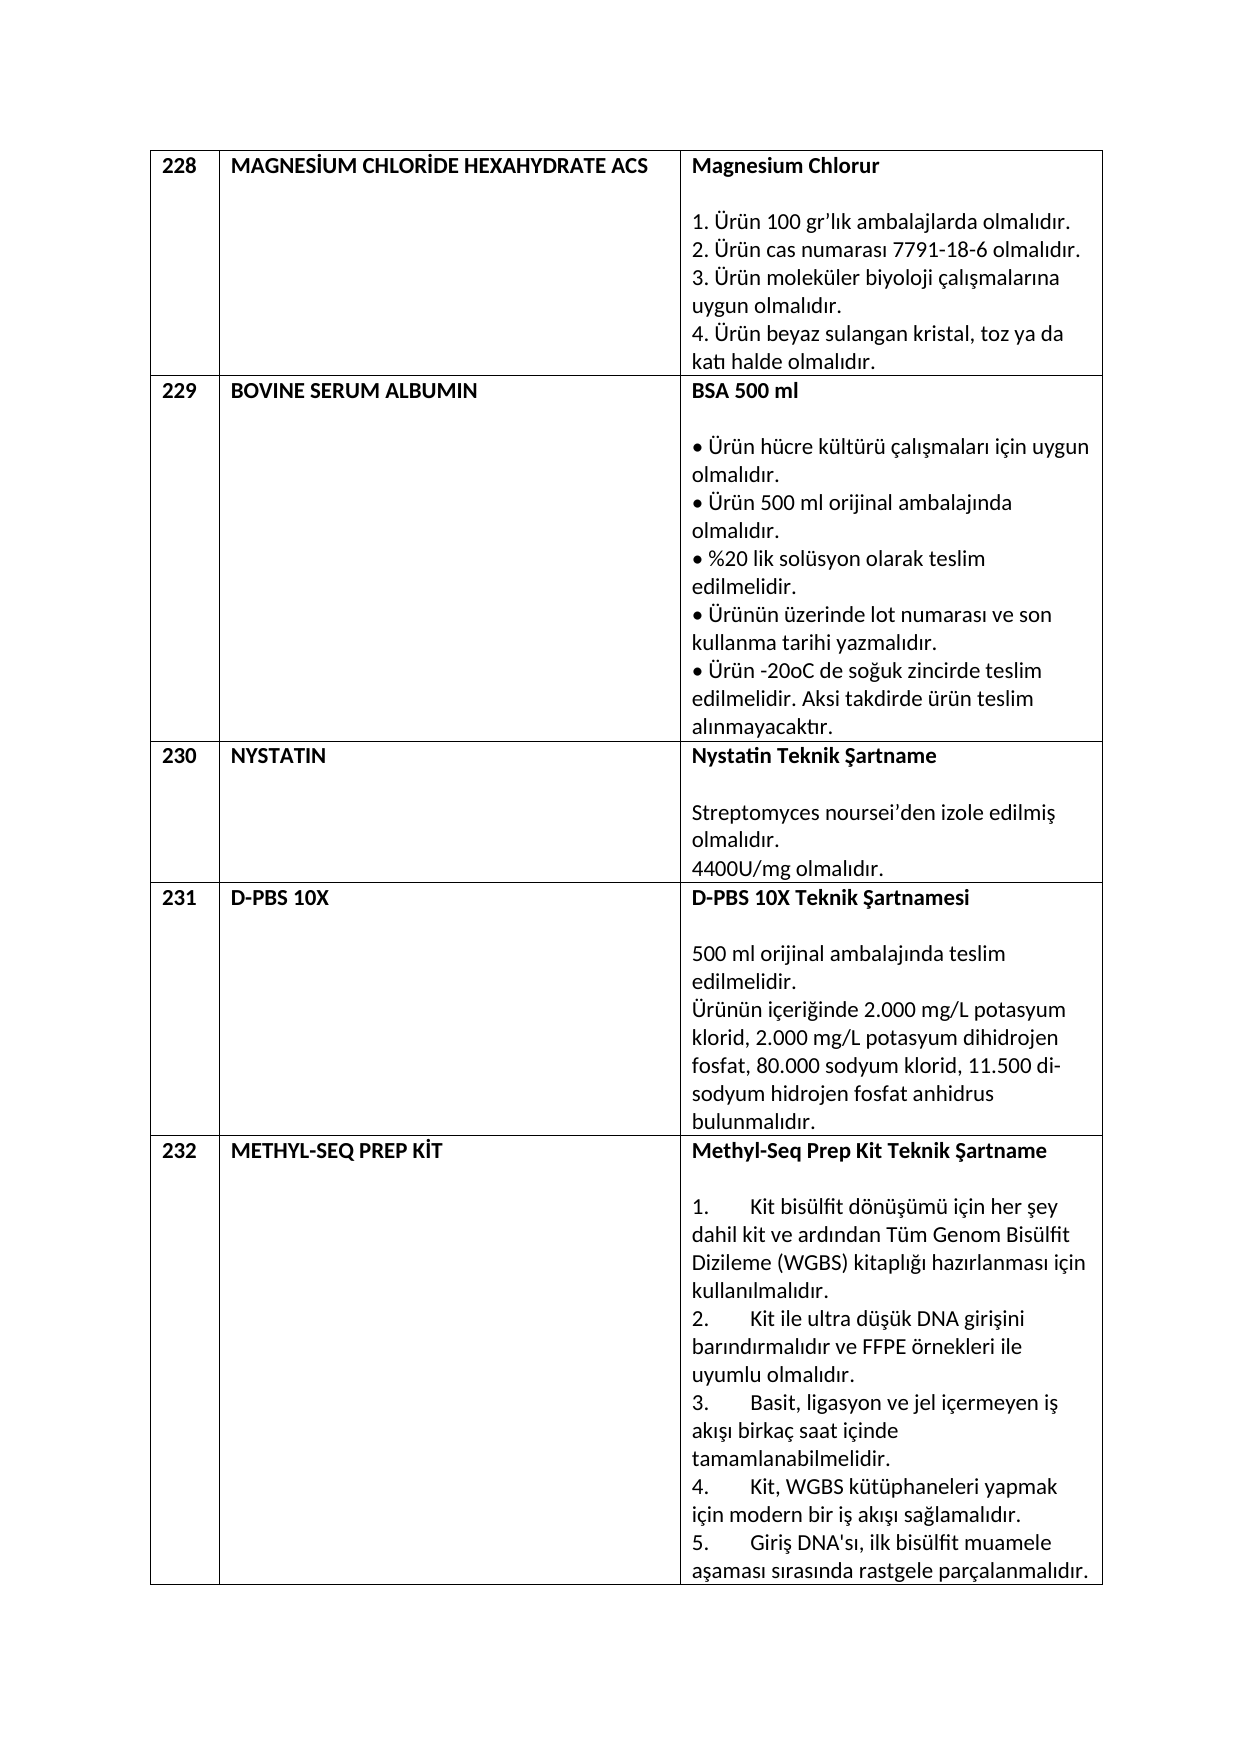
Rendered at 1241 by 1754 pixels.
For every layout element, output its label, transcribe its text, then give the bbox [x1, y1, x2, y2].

table_cell METHYL-SEQ PREP KİT [220, 1136, 680, 1584]
table_cell NYSTATIN [220, 742, 680, 882]
table_cell BOVINE SERUM ALBUMIN [220, 376, 680, 741]
table_cell Magnesium Chlorur 1. Ürün 100 gr’lık ambalajlarda olmalıdır. 2. Ürün cas numarası 7791-18-6 olmalıdır. 3. Ürün moleküler biyoloji çalışmalarına uygun olmalıdır. 4. Ürün beyaz sulangan kristal, toz ya da katı halde olmalıdır. [681, 151, 1102, 375]
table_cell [681, 1136, 1102, 1584]
table_cell 229 [151, 376, 219, 741]
table_cell 228 [151, 151, 219, 375]
table_cell BSA 500 ml • Ürün hücre kültürü çalışmaları için uygun olmalıdır. • Ürün 500 ml orijinal ambalajında olmalıdır. • %20 lik solüsyon olarak teslim edilmelidir. • Ürünün üzerinde lot numarası ve son kullanma tarihi yazmalıdır. • Ürün -20oC de soğuk zincirde teslim edilmelidir. Aksi takdirde ürün teslim alınmayacaktır. [681, 376, 1102, 741]
table_cell 231 [151, 883, 219, 1135]
table_cell 230 [151, 742, 219, 882]
table_cell D-PBS 10X Teknik Şartnamesi 500 ml orijinal ambalajında teslim edilmelidir. Ürünün içeriğinde 2.000 mg/L potasyum klorid, 2.000 mg/L potasyum dihidrojen fosfat, 80.000 sodyum klorid, 11.500 di-sodyum hidrojen fosfat anhidrus bulunmalıdır. [681, 883, 1102, 1135]
table_cell D-PBS 10X [220, 883, 680, 1135]
table_cell MAGNESİUM CHLORİDE HEXAHYDRATE ACS [220, 151, 680, 375]
table_cell Nystatin Teknik Şartname Streptomyces noursei’den izole edilmiş olmalıdır. 4400U/mg olmalıdır. [681, 742, 1102, 882]
table_cell 232 [151, 1136, 219, 1584]
